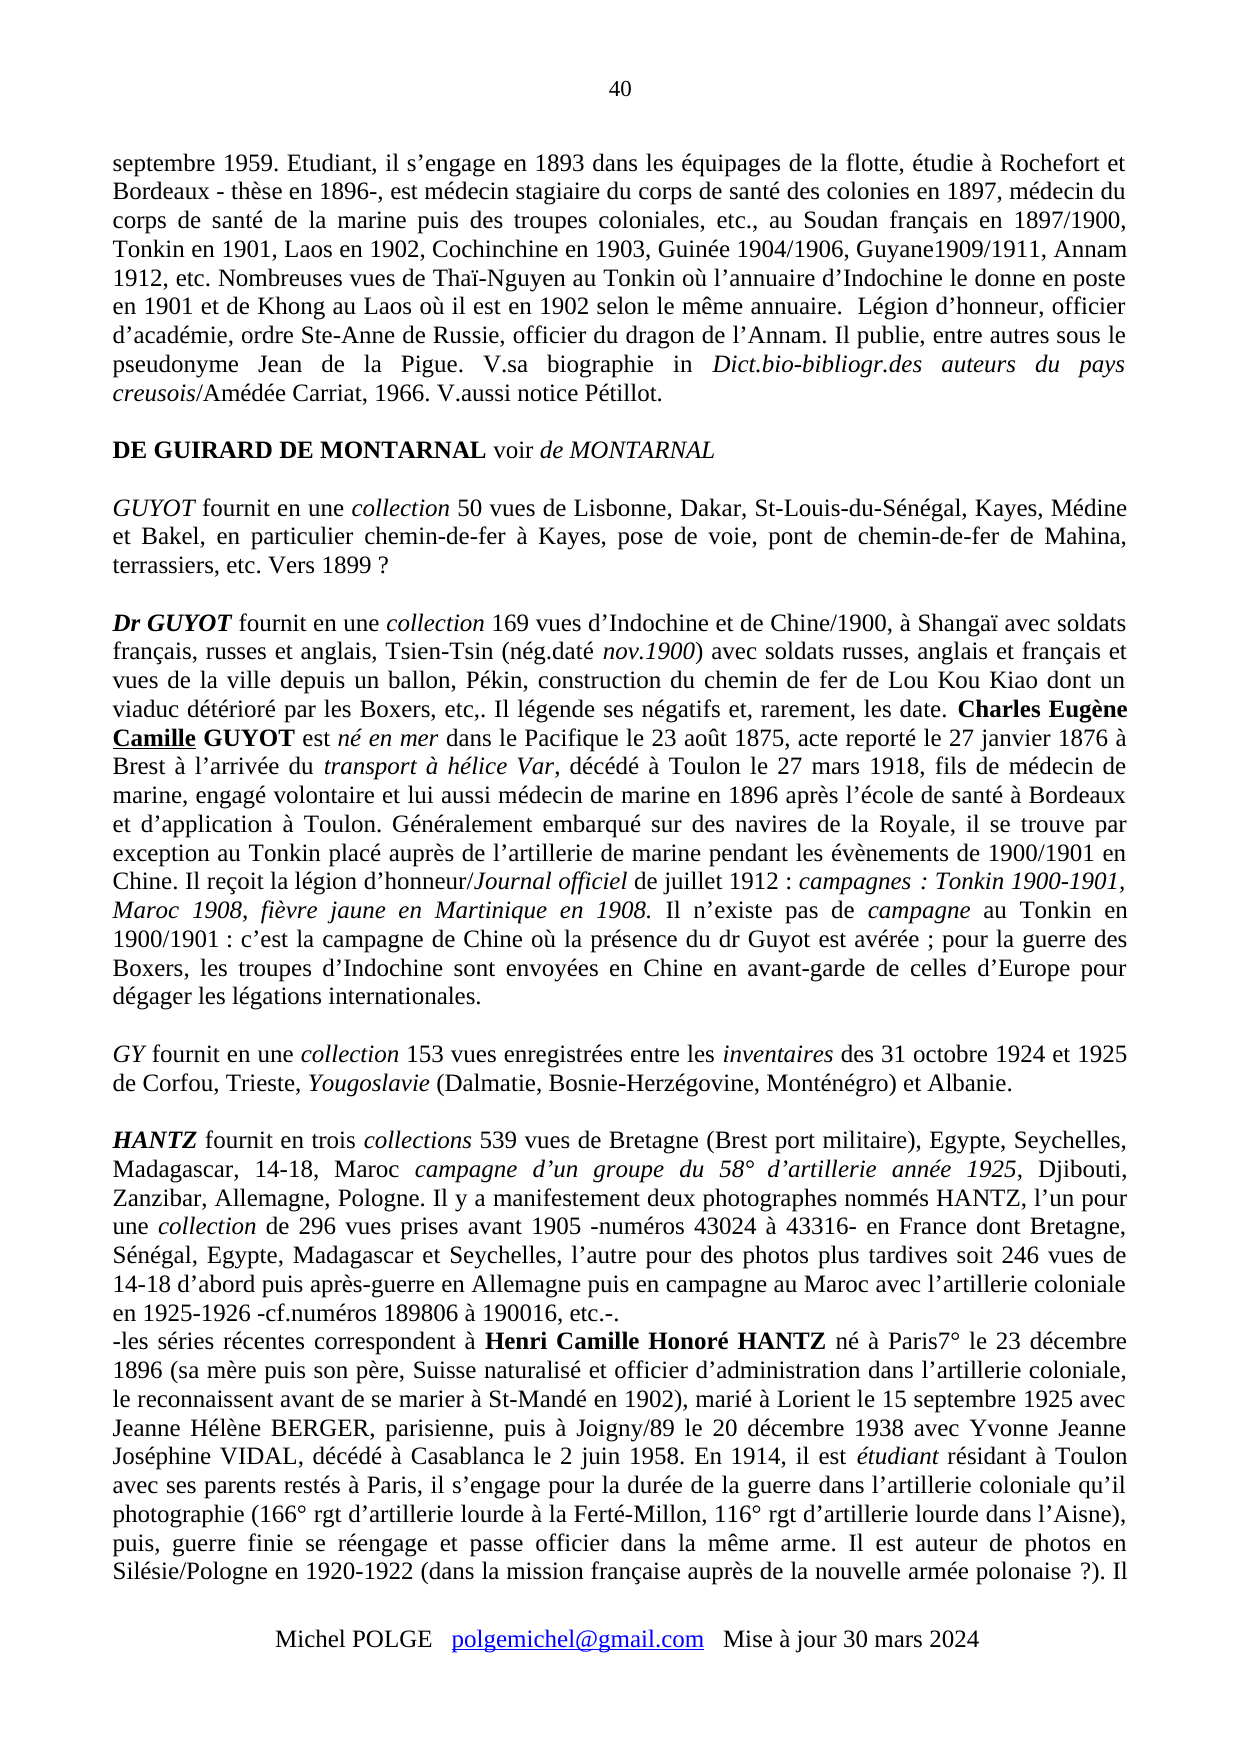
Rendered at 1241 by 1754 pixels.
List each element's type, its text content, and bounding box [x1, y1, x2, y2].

text GUYOT fournit en une collection 50 vues de Lisbonne, Dakar, St-Louis-du-Sénégal, Kayes, Médine et Bakel, en particulier chemin-de-fer à Kayes, pose de voie, pont de chemin-de-fer de Mahina, terrassiers, etc. Vers 1899 ? [112, 493, 1128, 579]
text Dr GUYOT fournit en une collection 169 vues d’Indochine et de Chine/1900, à Shangaï avec soldats français, russes et anglais, Tsien-Tsin (nég.daté nov.1900) avec soldats russes, anglais et français et vues de la ville depuis un ballon, Pékin, construction du chemin de fer de Lou Kou Kiao dont un viaduc détérioré par les Boxers, etc,. Il légende ses négatifs et, rarement, les date. Charles Eugène Camille GUYOT est né en mer dans le Pacifique le 23 août 1875, acte reporté le 27 janvier 1876 à Brest à l’arrivée du transport à hélice Var, décédé à Toulon le 27 mars 1918, fils de médecin de marine, engagé volontaire et lui aussi médecin de marine en 1896 après l’école de santé à Bordeaux et d’application à Toulon. Généralement embarqué sur des navires de la Royale, il se trouve par exception au Tonkin placé auprès de l’artillerie de marine pendant les évènements de 1900/1901 en Chine. Il reçoit la légion d’honneur/Journal officiel de juillet 1912 : campagnes : Tonkin 1900-1901, Maroc 1908, fièvre jaune en Martinique en 1908. Il n’existe pas de campagne au Tonkin en 1900/1901 : c’est la campagne de Chine où la présence du dr Guyot est avérée ; pour la guerre des Boxers, les troupes d’Indochine sont envoyées en Chine en avant-garde de celles d’Europe pour dégager les légations internationales. [112, 608, 1128, 1010]
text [112, 148, 1128, 406]
text GY fournit en une collection 153 vues enregistrées entre les inventaires des 31 octobre 1924 et 1925 de Corfou, Trieste, Yougoslavie (Dalmatie, Bosnie-Herzégovine, Monténégro) et Albanie. [112, 1039, 1128, 1096]
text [112, 1326, 1128, 1585]
text DE GUIRARD DE MONTARNAL voir de MONTARNAL [112, 435, 1128, 464]
text HANTZ fournit en trois collections 539 vues de Bretagne (Brest port militaire), Egypte, Seychelles, Madagascar, 14-18, Maroc campagne d’un groupe du 58° d’artillerie année 1925, Djibouti, Zanzibar, Allemagne, Pologne. Il y a manifestement deux photographes nommés HANTZ, l’un pour une collection de 296 vues prises avant 1905 -numéros 43024 à 43316- en France dont Bretagne, Sénégal, Egypte, Madagascar et Seychelles, l’autre pour des photos plus tardives soit 246 vues de 14-18 d’abord puis après-guerre en Allemagne puis en campagne au Maroc avec l’artillerie coloniale en 1925-1926 -cf.numéros 189806 à 190016, etc.-. [112, 1125, 1128, 1326]
